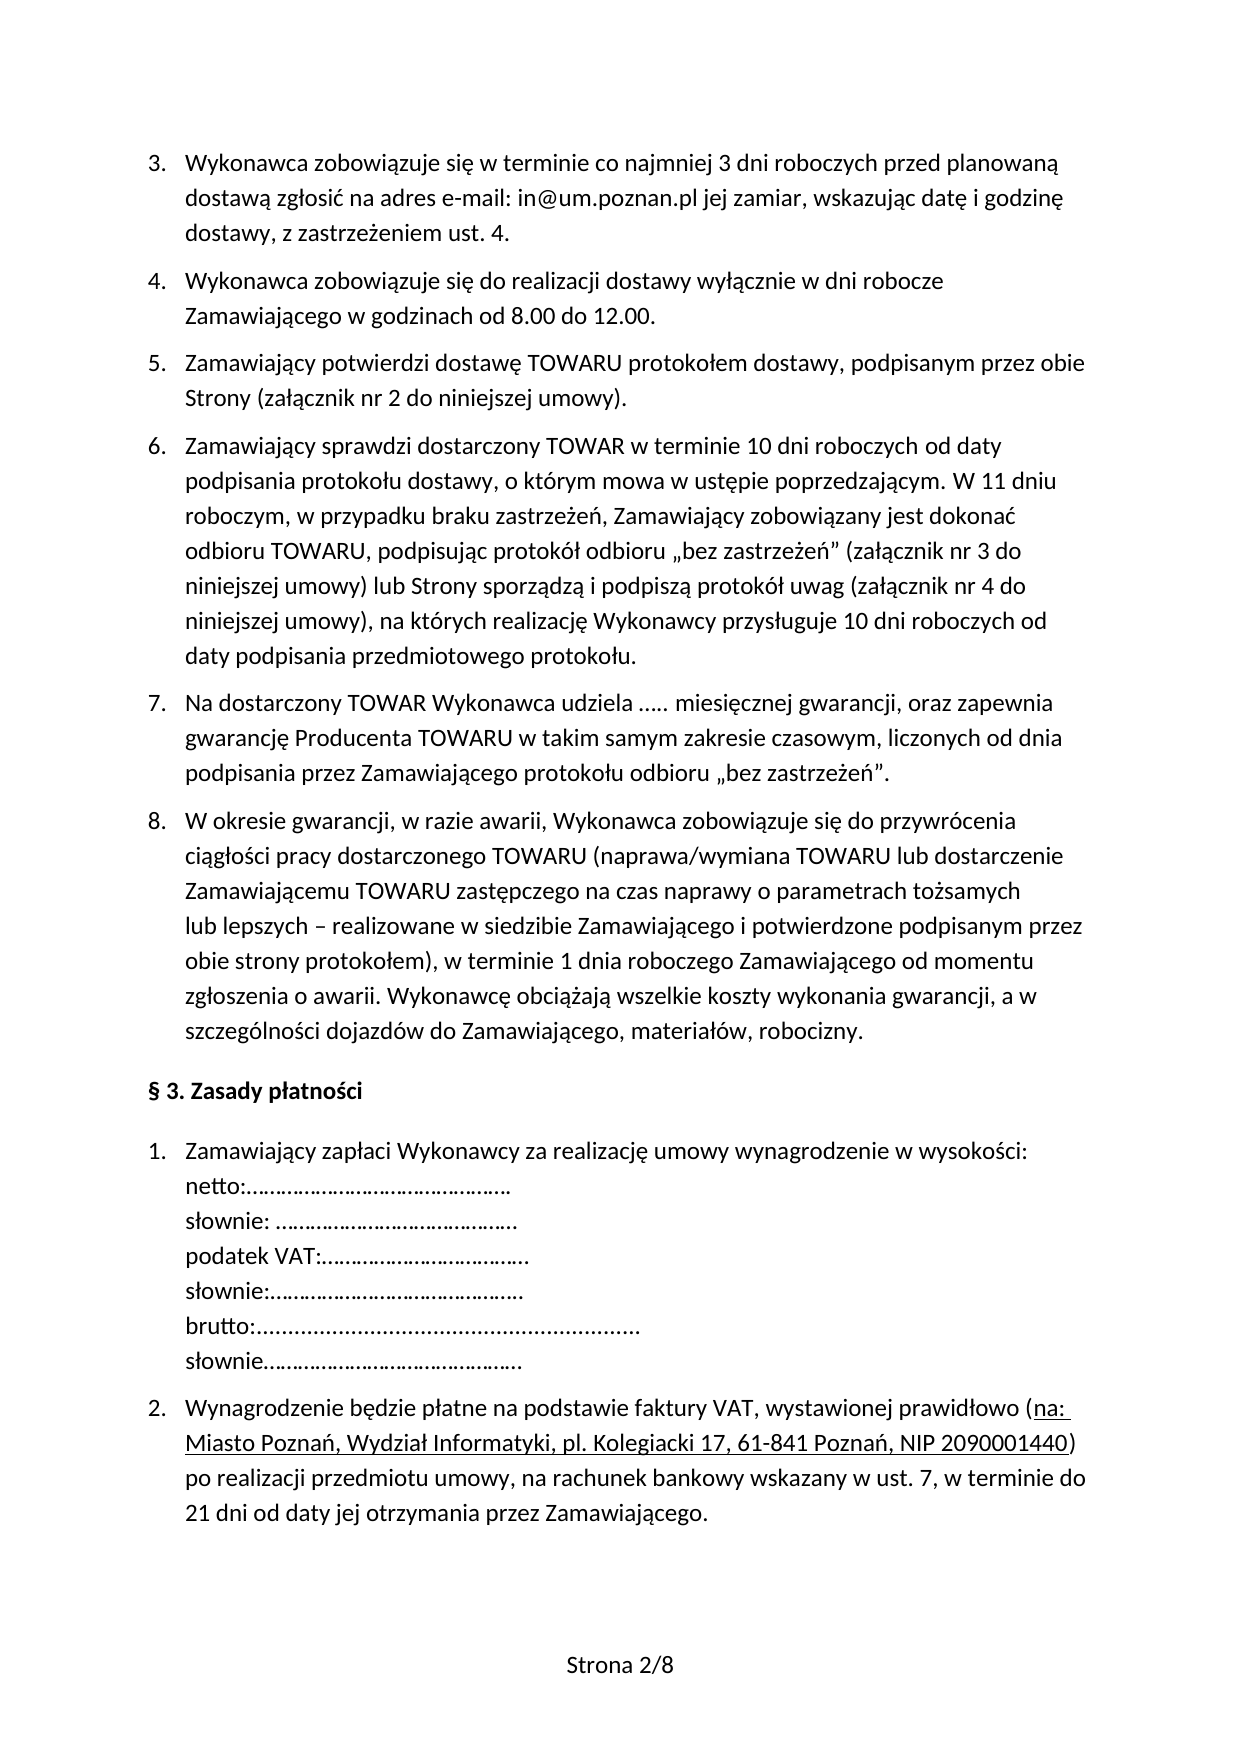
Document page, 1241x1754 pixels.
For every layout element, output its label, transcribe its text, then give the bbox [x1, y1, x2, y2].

text słownie……………………………………… [185, 1345, 1093, 1376]
list słownie:…………………………………….. [185, 1275, 1093, 1306]
list Zamawiający potwierdzi dostawę TOWARU protokołem dostawy, podpisanym przez obie Strony (załącznik nr 2 do niniejszej umowy). [148, 348, 1093, 413]
list słownie: …………………………………… [185, 1205, 1093, 1236]
list W okresie gwarancji, w razie awarii, Wykonawca zobowiązuje się do przywrócenia ciągłości pracy dostarczonego TOWARU (naprawa/wymiana TOWARU lub dostarczenie Zamawiającemu TOWARU zastępczego na czas naprawy o parametrach tożsamych lub lepszych – realizowane w siedzibie Zamawiającego i potwierdzone podpisanym przez obie strony protokołem), w terminie 1 dnia roboczego Zamawiającego od momentu zgłoszenia o awarii. Wykonawcę obciążają wszelkie koszty wykonania gwarancji, a w szczególności dojazdów do Zamawiającego, materiałów, robocizny. [148, 805, 1093, 1046]
list Na dostarczony TOWAR Wykonawca udziela ….. miesięcznej gwarancji, oraz zapewnia gwarancję Producenta TOWARU w takim samym zakresie czasowym, liczonych od dnia podpisania przez Zamawiającego protokołu odbioru „bez zastrzeżeń”. [148, 688, 1093, 788]
list podatek VAT:……………………………… [185, 1240, 1093, 1271]
list netto:………………………………………. [185, 1170, 1093, 1201]
list brutto:............................................................. [185, 1310, 1093, 1341]
list Wynagrodzenie będzie płatne na podstawie faktury VAT, wystawionej prawidłowo (na: Miasto Poznań, Wydział Informatyki, pl. Kolegiacki 17, 61-841 Poznań, NIP 2090001440) po realizacji przedmiotu umowy, na rachunek bankowy wskazany w ust. 7, w terminie do 21 dni od daty jej otrzymania przez Zamawiającego. [148, 1393, 1093, 1528]
list Wykonawca zobowiązuje się do realizacji dostawy wyłącznie w dni robocze Zamawiającego w godzinach od 8.00 do 12.00. [148, 265, 1093, 331]
list Zamawiający sprawdzi dostarczony TOWAR w terminie 10 dni roboczych od daty podpisania protokołu dostawy, o którym mowa w ustępie poprzedzającym. W 11 dniu roboczym, w przypadku braku zastrzeżeń, Zamawiający zobowiązany jest dokonać odbioru TOWARU, podpisując protokół odbioru „bez zastrzeżeń” (załącznik nr 3 do niniejszej umowy) lub Strony sporządzą i podpiszą protokół uwag (załącznik nr 4 do niniejszej umowy), na których realizację Wykonawcy przysługuje 10 dni roboczych od daty podpisania przedmiotowego protokołu. [148, 430, 1093, 671]
list Zamawiający zapłaci Wykonawcy za realizację umowy wynagrodzenie w wysokości: [148, 1135, 1093, 1166]
text § 3. Zasady płatności [148, 1075, 1093, 1106]
list Wykonawca zobowiązuje się w terminie co najmniej 3 dni roboczych przed planowaną dostawą zgłosić na adres e-mail: in@um.poznan.pl jej zamiar, wskazując datę i godzinę dostawy, z zastrzeżeniem ust. 4. [148, 148, 1093, 248]
